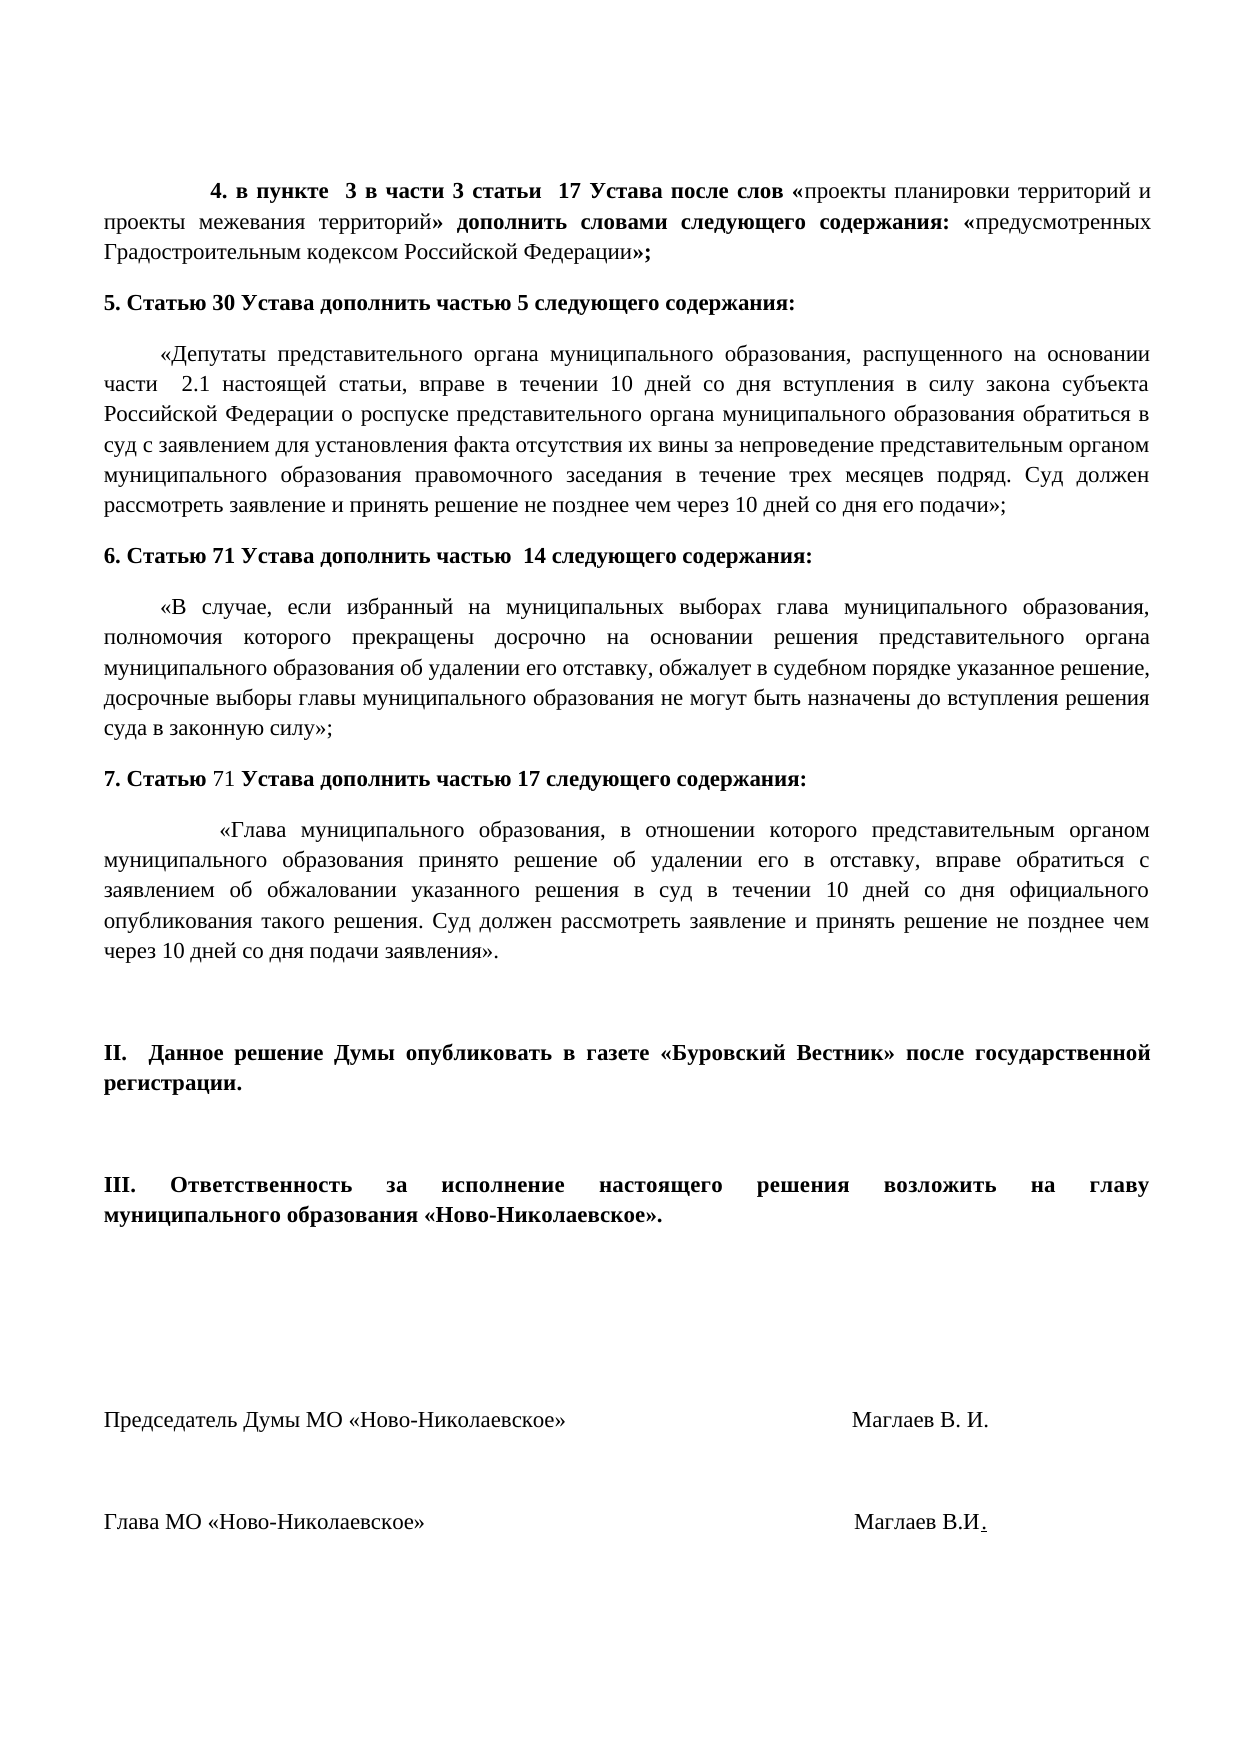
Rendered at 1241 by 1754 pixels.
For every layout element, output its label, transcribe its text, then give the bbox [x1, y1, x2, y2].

text II. Данное решение Думы опубликовать в газете «Буровский Вестник» после государственной регистрации. [103, 1039, 1152, 1096]
text «Глава муниципального образования, в отношении которого представительным органом муниципального образования принято решение об удалении его в отставку, вправе обратиться с заявлением об обжаловании указанного решения в суд в течении 10 дней со дня официального опубликования такого решения. Суд должен рассмотреть заявление и принять решение не позднее чем через 10 дней со дня подачи заявления». [103, 816, 1152, 963]
text 4. в пункте 3 в части 3 статьи 17 Устава после слов «проекты планировки территорий и проекты межевания территорий» дополнить словами следующего содержания: «предусмотренных Градостроительным кодексом Российской Федерации»; [103, 178, 1152, 264]
text Председатель Думы МО «Ново-Николаевское» Маглаев В. И. [103, 1406, 1152, 1432]
text «В случае, если избранный на муниципальных выборах глава муниципального образования, полномочия которого прекращены досрочно на основании решения представительного органа муниципального образования об удалении его отставку, обжалует в судебном порядке указанное решение, досрочные выборы главы муниципального образования не могут быть назначены до вступления решения суда в законную силу»; [103, 593, 1152, 740]
text Глава МО «Ново-Николаевское» Маглаев В.И. [103, 1508, 1152, 1534]
text 6. Статью 71 Устава дополнить частью 14 следующего содержания: [103, 542, 1152, 568]
text «Депутаты представительного органа муниципального образования, распущенного на основании части 2.1 настоящей статьи, вправе в течении 10 дней со дня вступления в силу закона субъекта Российской Федерации о роспуске представительного органа муниципального образования обратиться в суд с заявлением для установления факта отсутствия их вины за непроведение представительным органом муниципального образования правомочного заседания в течение трех месяцев подряд. Суд должен рассмотреть заявление и принять решение не позднее чем через 10 дней со дня его подачи»; [103, 340, 1152, 517]
text III. Ответственность за исполнение настоящего решения возложить на главу муниципального образования «Ново-Николаевское». [103, 1171, 1152, 1228]
text 7. Статью 71 Устава дополнить частью 17 следующего содержания: [103, 765, 1152, 791]
text 5. Статью 30 Устава дополнить частью 5 следующего содержания: [103, 289, 1152, 315]
